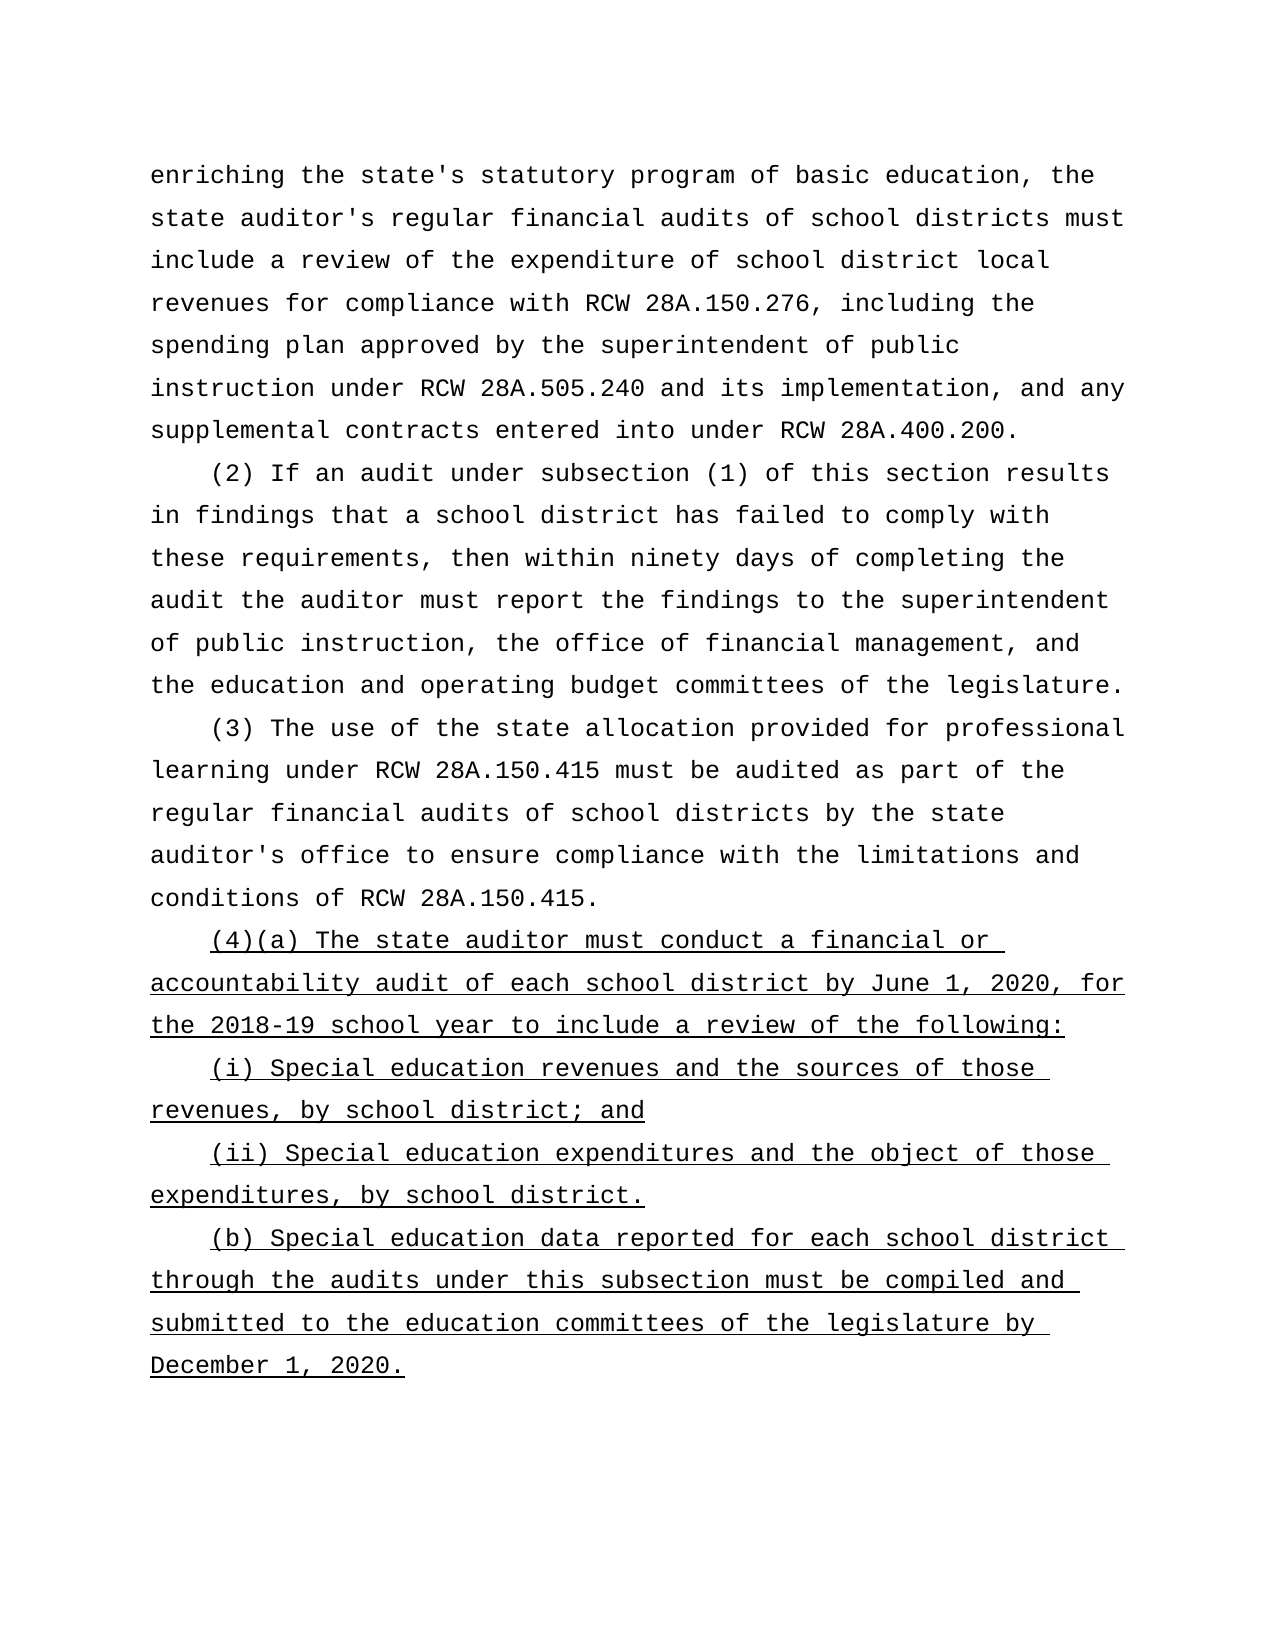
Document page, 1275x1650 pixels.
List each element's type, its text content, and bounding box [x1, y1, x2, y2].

text (2) If an audit under subsection (1) of this section results in findings that a school district has failed to comply with these requirements, then within ninety days of completing the audit the auditor must report the findings to the superintendent of public instruction, the office of financial management, and the education and operating budget committees of the legislature. [150, 447, 1125, 702]
text (i) Special education revenues and the sources of those revenues, by school district; and [150, 1042, 1125, 1127]
text (3) The use of the state allocation provided for professional learning under RCW 28A.150.415 must be audited as part of the regular financial audits of school districts by the state auditor's office to ensure compliance with the limitations and conditions of RCW 28A.150.415. [150, 702, 1125, 915]
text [150, 150, 1125, 447]
text (ii) Special education expenditures and the object of those expenditures, by school district. [150, 1127, 1125, 1212]
text (4)(a) The state auditor must conduct a financial or accountability audit of each school district by June 1, 2020, for the 2018-19 school year to include a review of the following: [150, 995, 1125, 1042]
text (b) Special education data reported for each school district through the audits under this subsection must be compiled and submitted to the education committees of the legislature by December 1, 2020. [150, 1212, 1125, 1382]
text (4)(a) The state auditor must conduct a financial or accountability audit of each school district by June 1, 2020, for the 2018-19 school year to include a review of the following: [150, 915, 1125, 994]
